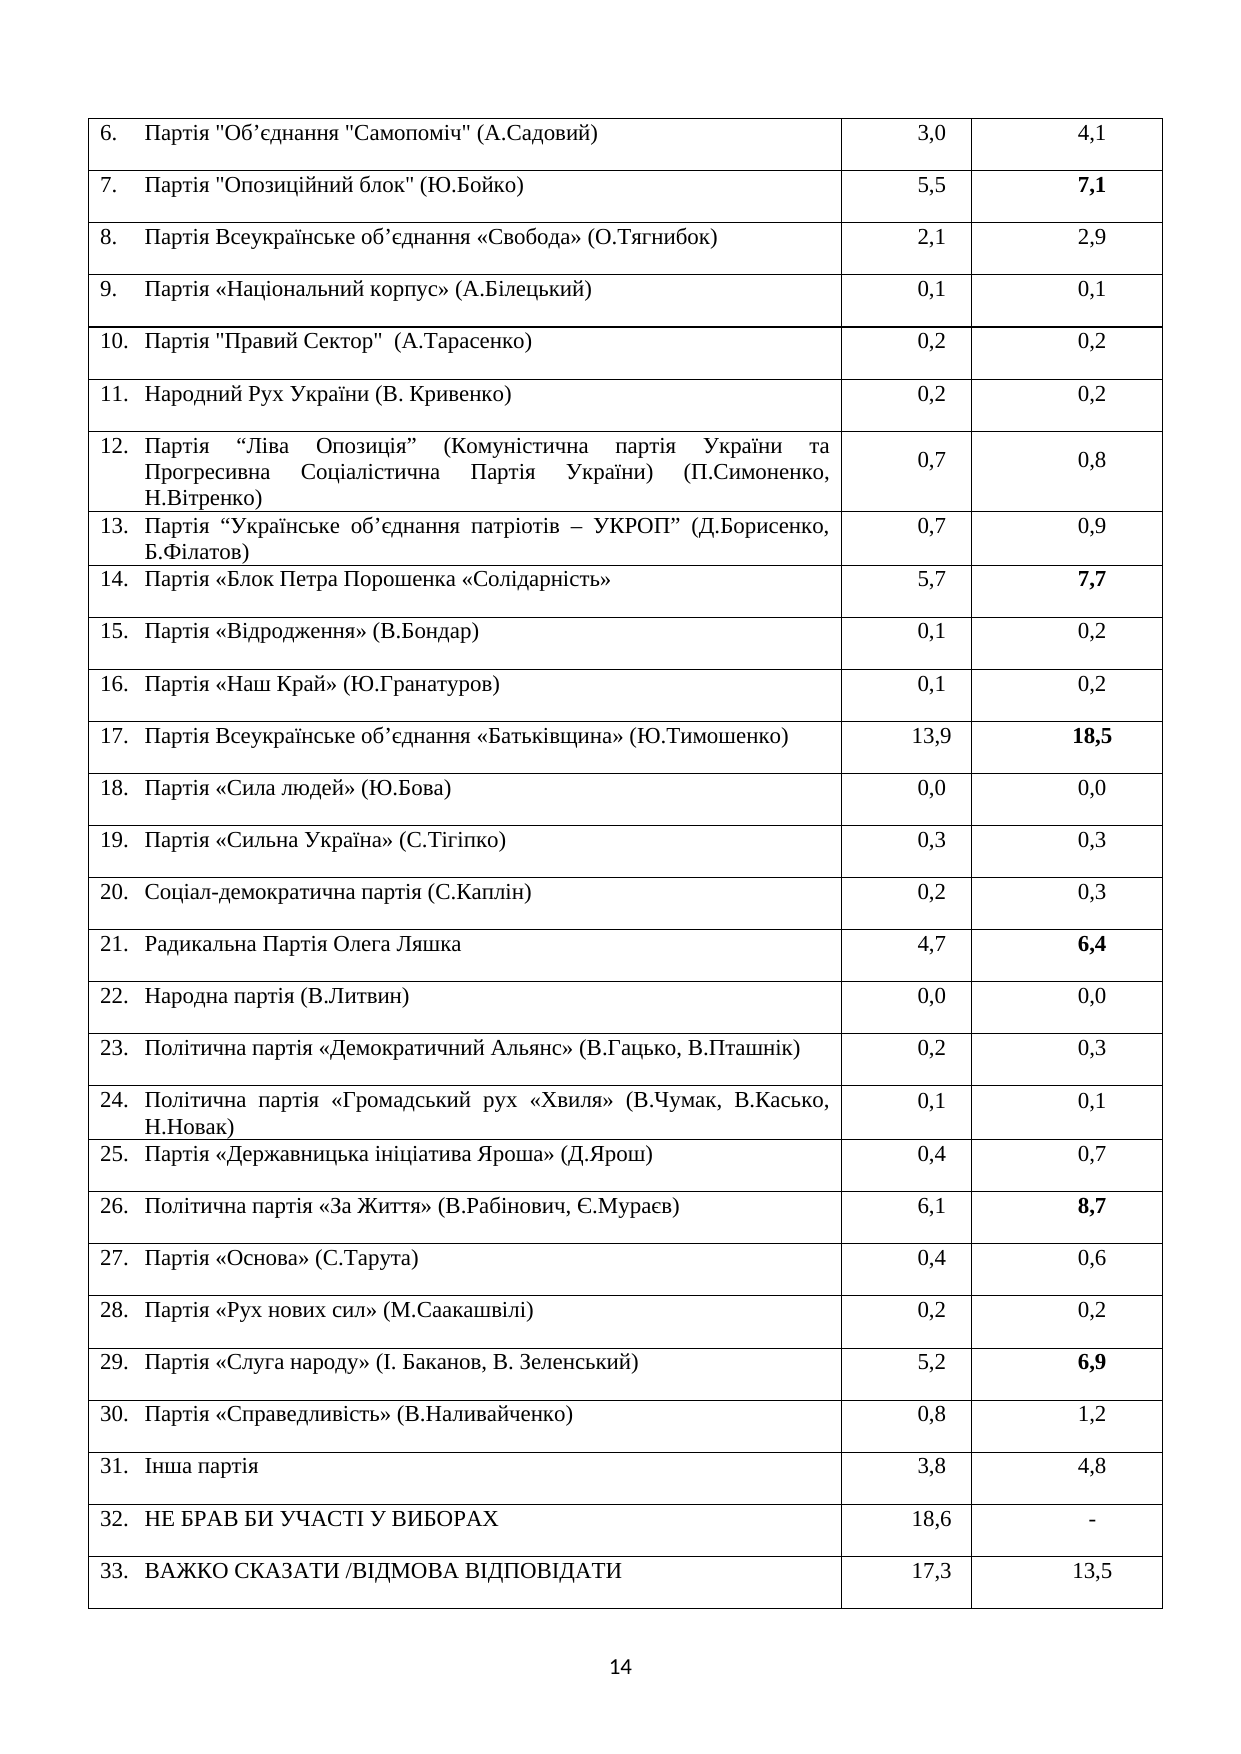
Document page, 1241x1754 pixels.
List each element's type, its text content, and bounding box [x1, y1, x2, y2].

table_cell Партія "Опозиційний блок" (Ю.Бойко) [89, 171, 841, 222]
table_cell 0,2 [842, 380, 971, 431]
table_cell Партія Всеукраїнське об’єднання «Батьківщина» (Ю.Тимошенко) [89, 722, 841, 773]
table_cell Народний Рух України (В. Кривенко) [89, 380, 841, 431]
table_cell 0,2 [972, 1296, 1162, 1347]
table_cell 8,7 [972, 1192, 1162, 1243]
table_cell 0,2 [842, 878, 971, 929]
table_cell 0,2 [842, 1296, 971, 1347]
table_cell 0,2 [972, 618, 1162, 669]
table_cell Політична партія «Демократичний Альянс» (В.Гацько, В.Пташнік) [89, 1034, 841, 1085]
table_cell 13,9 [842, 722, 971, 773]
table_cell Партія «Рух нових сил» (М.Саакашвілі) [89, 1296, 841, 1347]
table_cell НЕ БРАВ БИ УЧАСТІ У ВИБОРАХ [89, 1505, 841, 1556]
table_cell 0,2 [842, 328, 971, 378]
table_cell 0,1 [972, 275, 1162, 326]
table_cell 0,3 [972, 1034, 1162, 1085]
table_cell Партія "Об’єднання "Самопоміч" (А.Садовий) [89, 119, 841, 170]
table_cell 13,5 [972, 1557, 1162, 1608]
table_cell Політична партія «За Життя» (В.Рабінович, Є.Мураєв) [89, 1192, 841, 1243]
table_cell 0,0 [972, 774, 1162, 825]
table_cell Партія «Основа» (С.Тарута) [89, 1244, 841, 1295]
table_cell 1,2 [972, 1401, 1162, 1452]
table_cell 0,7 [972, 1140, 1162, 1191]
table_cell Партія «Справедливість» (В.Наливайченко) [89, 1401, 841, 1452]
table_cell 0,0 [842, 982, 971, 1033]
table_cell Партія «Слуга народу» (І. Баканов, В. Зеленський) [89, 1349, 841, 1399]
table_cell Партія «Наш Край» (Ю.Гранатуров) [89, 670, 841, 721]
table_cell 0,1 [842, 1086, 971, 1139]
table_cell 18,6 [842, 1505, 971, 1556]
table_cell 0,8 [842, 1401, 971, 1452]
table_cell 17,3 [842, 1557, 971, 1608]
table_cell 4,8 [972, 1453, 1162, 1504]
table_cell 0,1 [842, 670, 971, 721]
table_cell 0,2 [972, 380, 1162, 431]
table_cell 0,3 [972, 826, 1162, 877]
table_cell 4,7 [842, 930, 971, 981]
table_cell Партія «Національний корпус» (А.Білецький) [89, 275, 841, 326]
table_cell 5,5 [842, 171, 971, 222]
table_cell 6,9 [972, 1349, 1162, 1399]
table_cell ВАЖКО СКАЗАТИ /ВІДМОВА ВІДПОВІДАТИ [89, 1557, 841, 1608]
table_cell Партія «Сильна Україна» (С.Тігіпко) [89, 826, 841, 877]
table_cell 0,2 [842, 1034, 971, 1085]
table_cell 0,8 [972, 432, 1162, 511]
table_cell Партія “Ліва Опозиція” (Комуністична партія України та Прогресивна Соціалістична Партія України) (П.Симоненко, Н.Вітренко) [89, 432, 841, 511]
table_cell 0,7 [842, 432, 971, 511]
table_cell Партія “Українське об’єднання патріотів – УКРОП” (Д.Борисенко, Б.Філатов) [89, 512, 841, 564]
table_cell 0,2 [972, 328, 1162, 378]
table_cell 0,4 [842, 1140, 971, 1191]
table_cell 7,7 [972, 566, 1162, 617]
table_cell Народна партія (В.Литвин) [89, 982, 841, 1033]
table_cell 0,0 [842, 774, 971, 825]
table_cell Партія «Відродження» (В.Бондар) [89, 618, 841, 669]
table_cell Партія «Державницька ініціатива Яроша» (Д.Ярош) [89, 1140, 841, 1191]
table_cell 0,2 [972, 670, 1162, 721]
table_cell Радикальна Партія Олега Ляшка [89, 930, 841, 981]
table_cell 5,7 [842, 566, 971, 617]
table_cell 2,9 [972, 223, 1162, 274]
table_cell 18,5 [972, 722, 1162, 773]
table_cell 2,1 [842, 223, 971, 274]
table_cell 0,1 [972, 1086, 1162, 1139]
table_cell 3,0 [842, 119, 971, 170]
table_cell 0,7 [842, 512, 971, 564]
table_cell Партія "Правий Сектор" (А.Тарасенко) [89, 328, 841, 378]
table_cell 7,1 [972, 171, 1162, 222]
table_cell Соціал-демократична партія (С.Каплін) [89, 878, 841, 929]
table_cell 0,4 [842, 1244, 971, 1295]
table_cell Партія «Блок Петра Порошенка «Солідарність» [89, 566, 841, 617]
table_cell 0,9 [972, 512, 1162, 564]
table_cell Партія «Сила людей» (Ю.Бова) [89, 774, 841, 825]
table_cell Інша партія [89, 1453, 841, 1504]
table_cell 6,4 [972, 930, 1162, 981]
table_cell 0,1 [842, 275, 971, 326]
table_cell 0,3 [972, 878, 1162, 929]
table_cell 5,2 [842, 1349, 971, 1399]
table_cell Політична партія «Громадський рух «Хвиля» (В.Чумак, В.Касько, Н.Новак) [89, 1086, 841, 1139]
table_cell - [972, 1505, 1162, 1556]
table_cell 0,0 [972, 982, 1162, 1033]
table_cell 3,8 [842, 1453, 971, 1504]
table_cell 0,1 [842, 618, 971, 669]
table_cell 4,1 [972, 119, 1162, 170]
table_cell 6,1 [842, 1192, 971, 1243]
table_cell 0,6 [972, 1244, 1162, 1295]
table_cell Партія Всеукраїнське об’єднання «Свобода» (О.Тягнибок) [89, 223, 841, 274]
table_cell 0,3 [842, 826, 971, 877]
